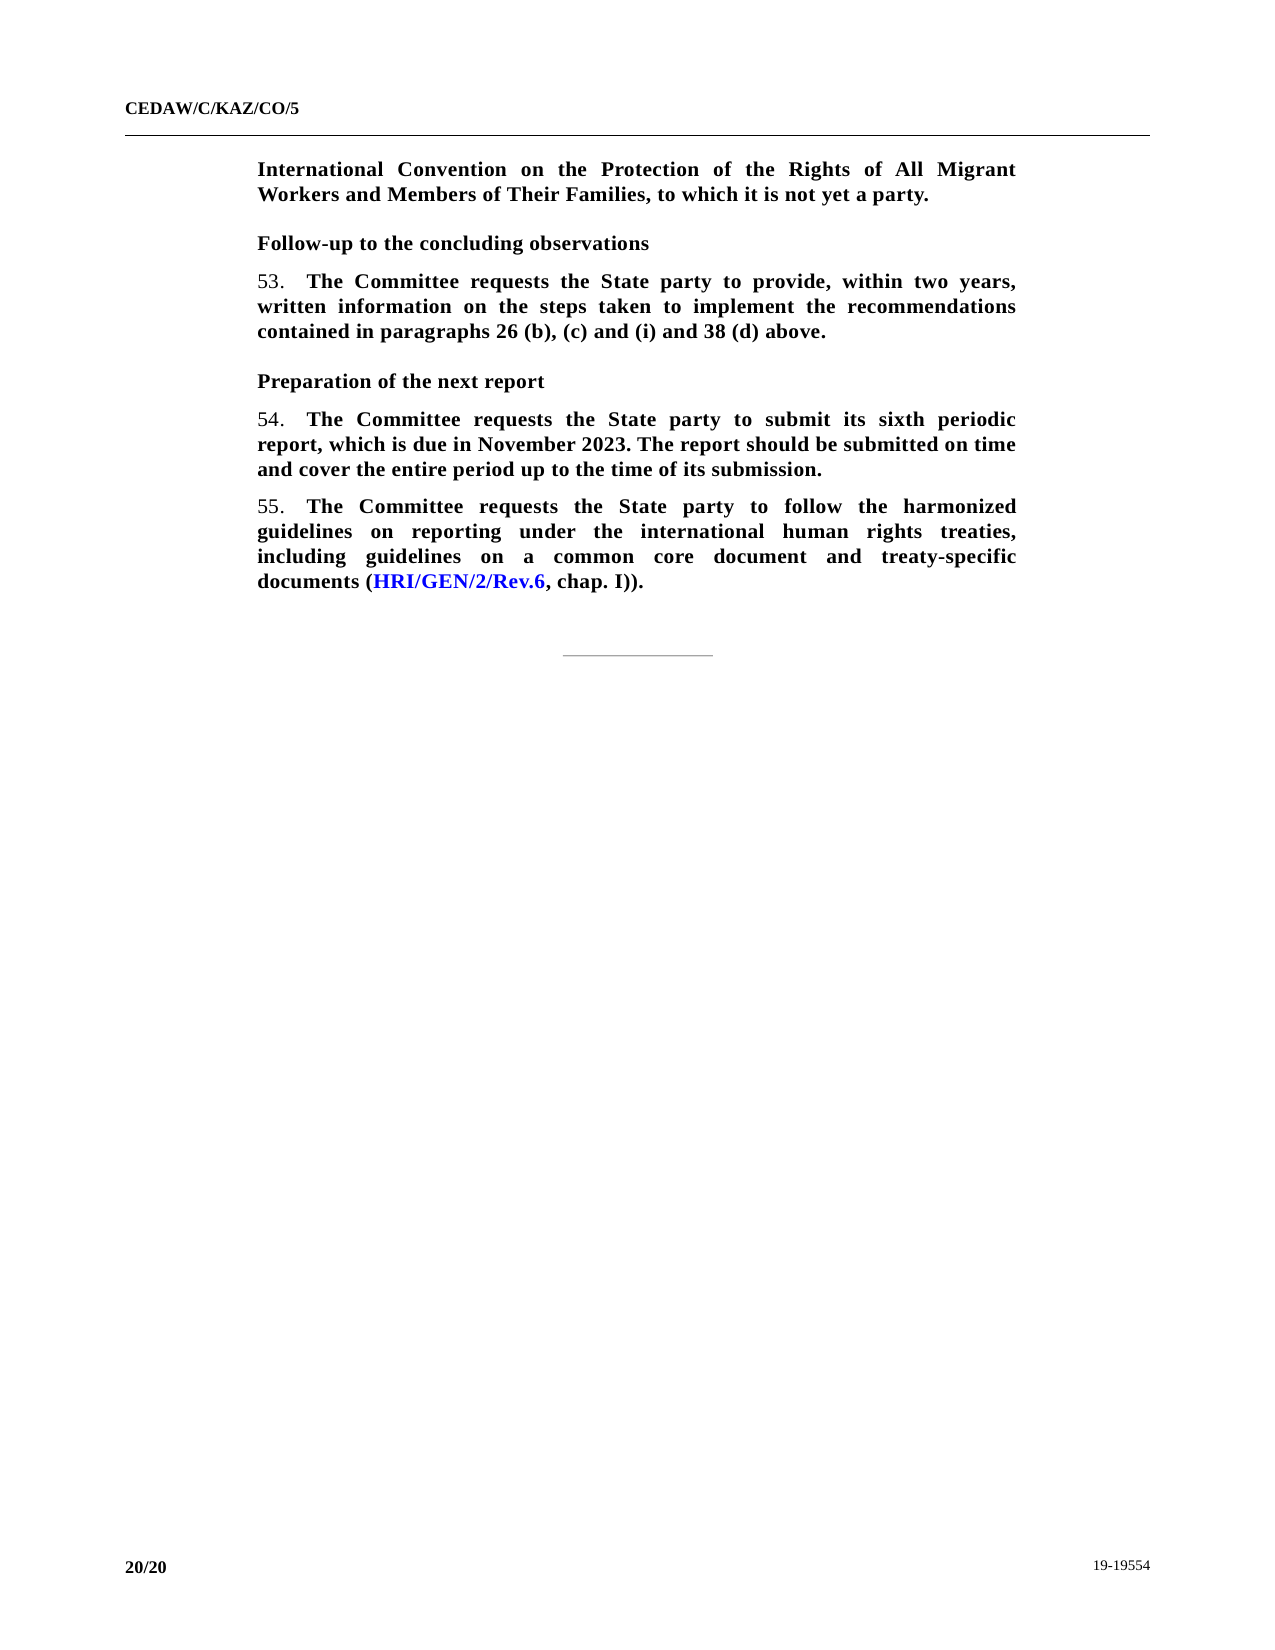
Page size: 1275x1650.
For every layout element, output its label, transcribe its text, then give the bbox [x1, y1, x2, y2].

text 53. The Committee requests the State party to provide, within two years, written information on the steps taken to implement the recommendations contained in paragraphs 26 (b), (c) and (i) and 38 (d) above. [257, 268, 1018, 343]
text Preparation of the next report [125, 368, 1019, 393]
text 54. The Committee requests the State party to submit its sixth periodic report, which is due in November 2023. The report should be submitted on time and cover the entire period up to the time of its submission. [257, 406, 1018, 481]
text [257, 156, 1018, 206]
text Follow-up to the concluding observations [125, 231, 1019, 256]
text 55. The Committee requests the State party to follow the harmonized guidelines on reporting under the international human rights treaties, including guidelines on a common core document and treaty-specific documents (HRI/GEN/2/Rev.6, chap. I)). [257, 493, 1018, 593]
